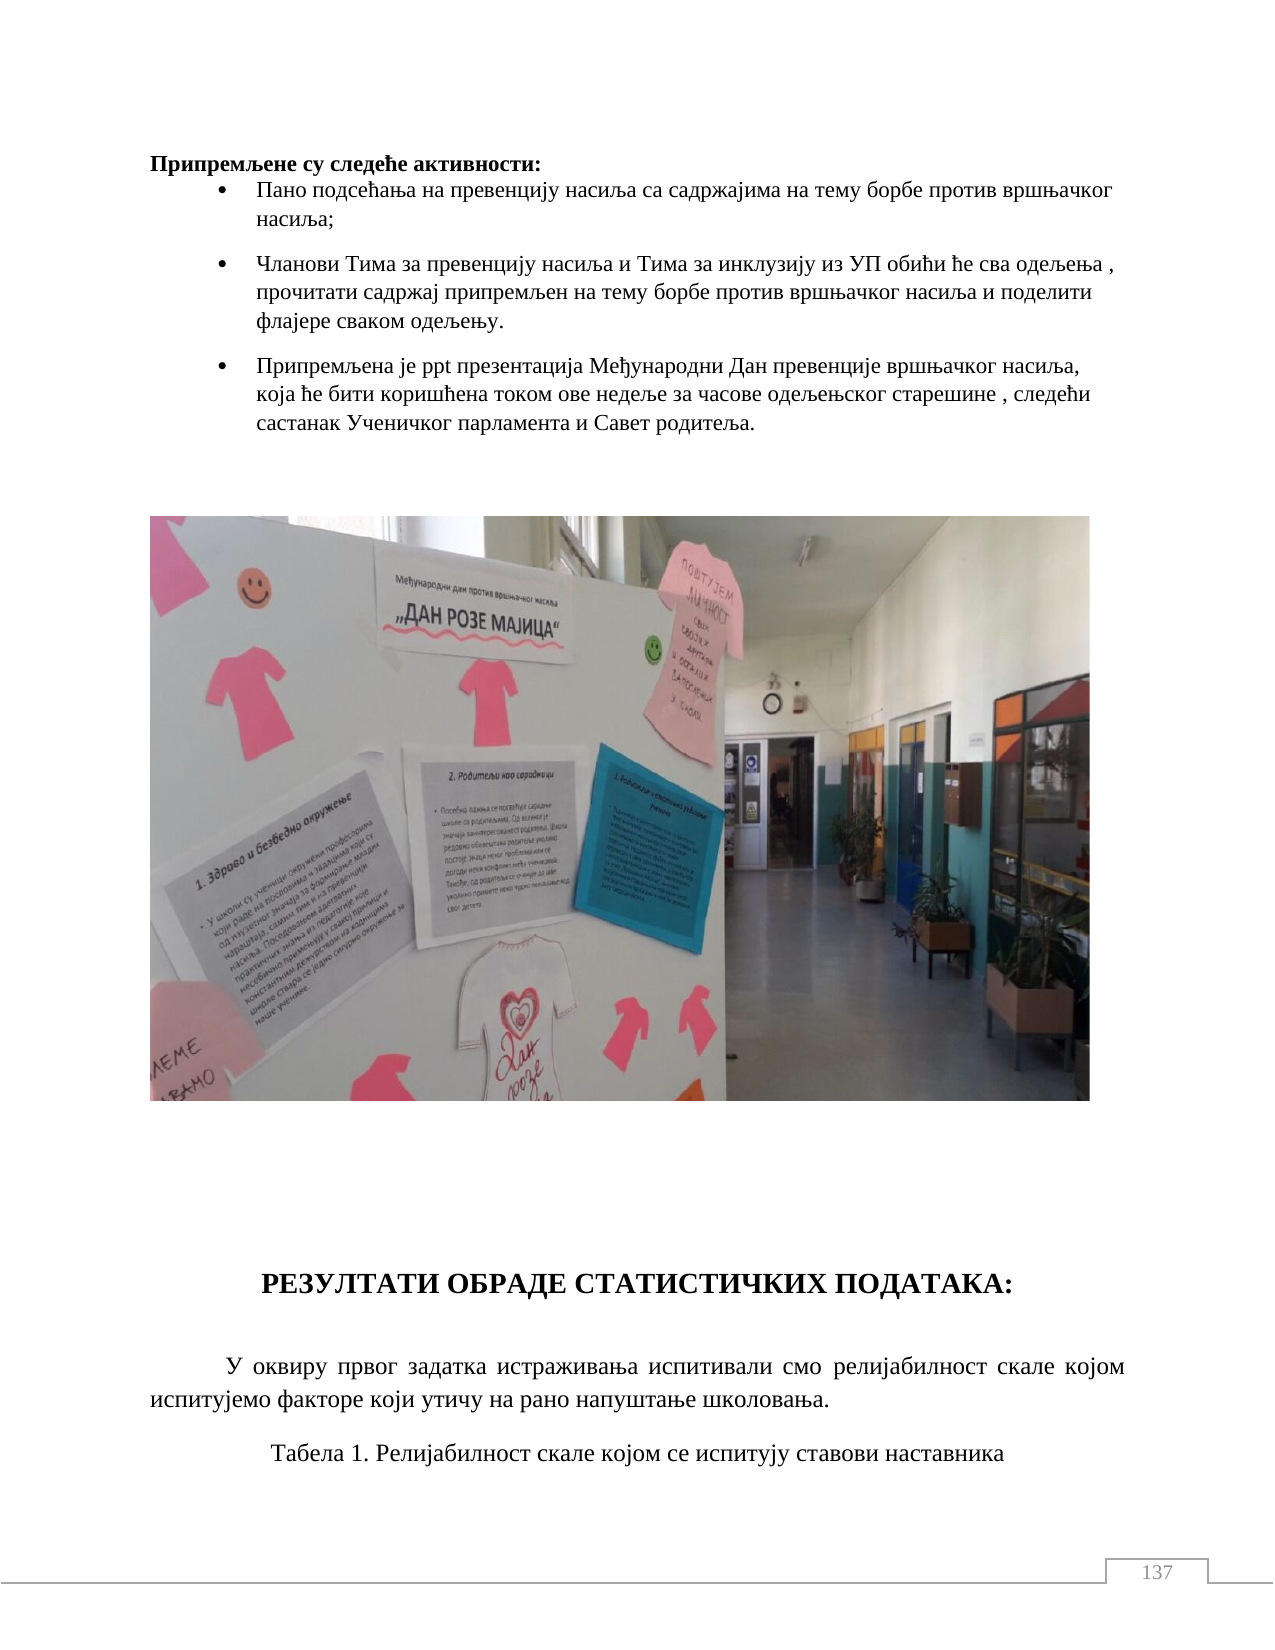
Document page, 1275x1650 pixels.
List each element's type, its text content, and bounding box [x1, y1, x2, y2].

list Припремљена је ppt презентација Међународни Дан превенције вршњачког насиља, која ће бити коришћена током ове недеље за часове одељењског старешине , следећи састанак Ученичког парламента и Савет родитеља. [219, 352, 1125, 435]
text У оквиру првог задатка истраживања испитивали смо релијабилност скале којом испитујемо факторе који утичу на рано напуштање школовања. [150, 1351, 1125, 1413]
text Припремљене су следеће активности: [150, 150, 1125, 176]
list Пано подсећања на превенцију насиља са садржајима на тему борбе против вршњачког насиља; [219, 176, 1125, 231]
text РЕЗУЛТАТИ ОБРАДЕ СТАТИСТИЧКИХ ПОДАТАКА: [150, 1266, 1125, 1299]
text Табела 1. Релијабилност скале којом се испитују стaвови наставника [150, 1438, 1125, 1467]
list Чланови Тима за превенцију насиља и Тима за инклузију из УП обићи ће сва одељења , прочитати садржај припремљен на тему борбе против вршњачког насиља и поделити флајере сваком одељењу. [219, 250, 1125, 333]
picture [150, 516, 1090, 1101]
